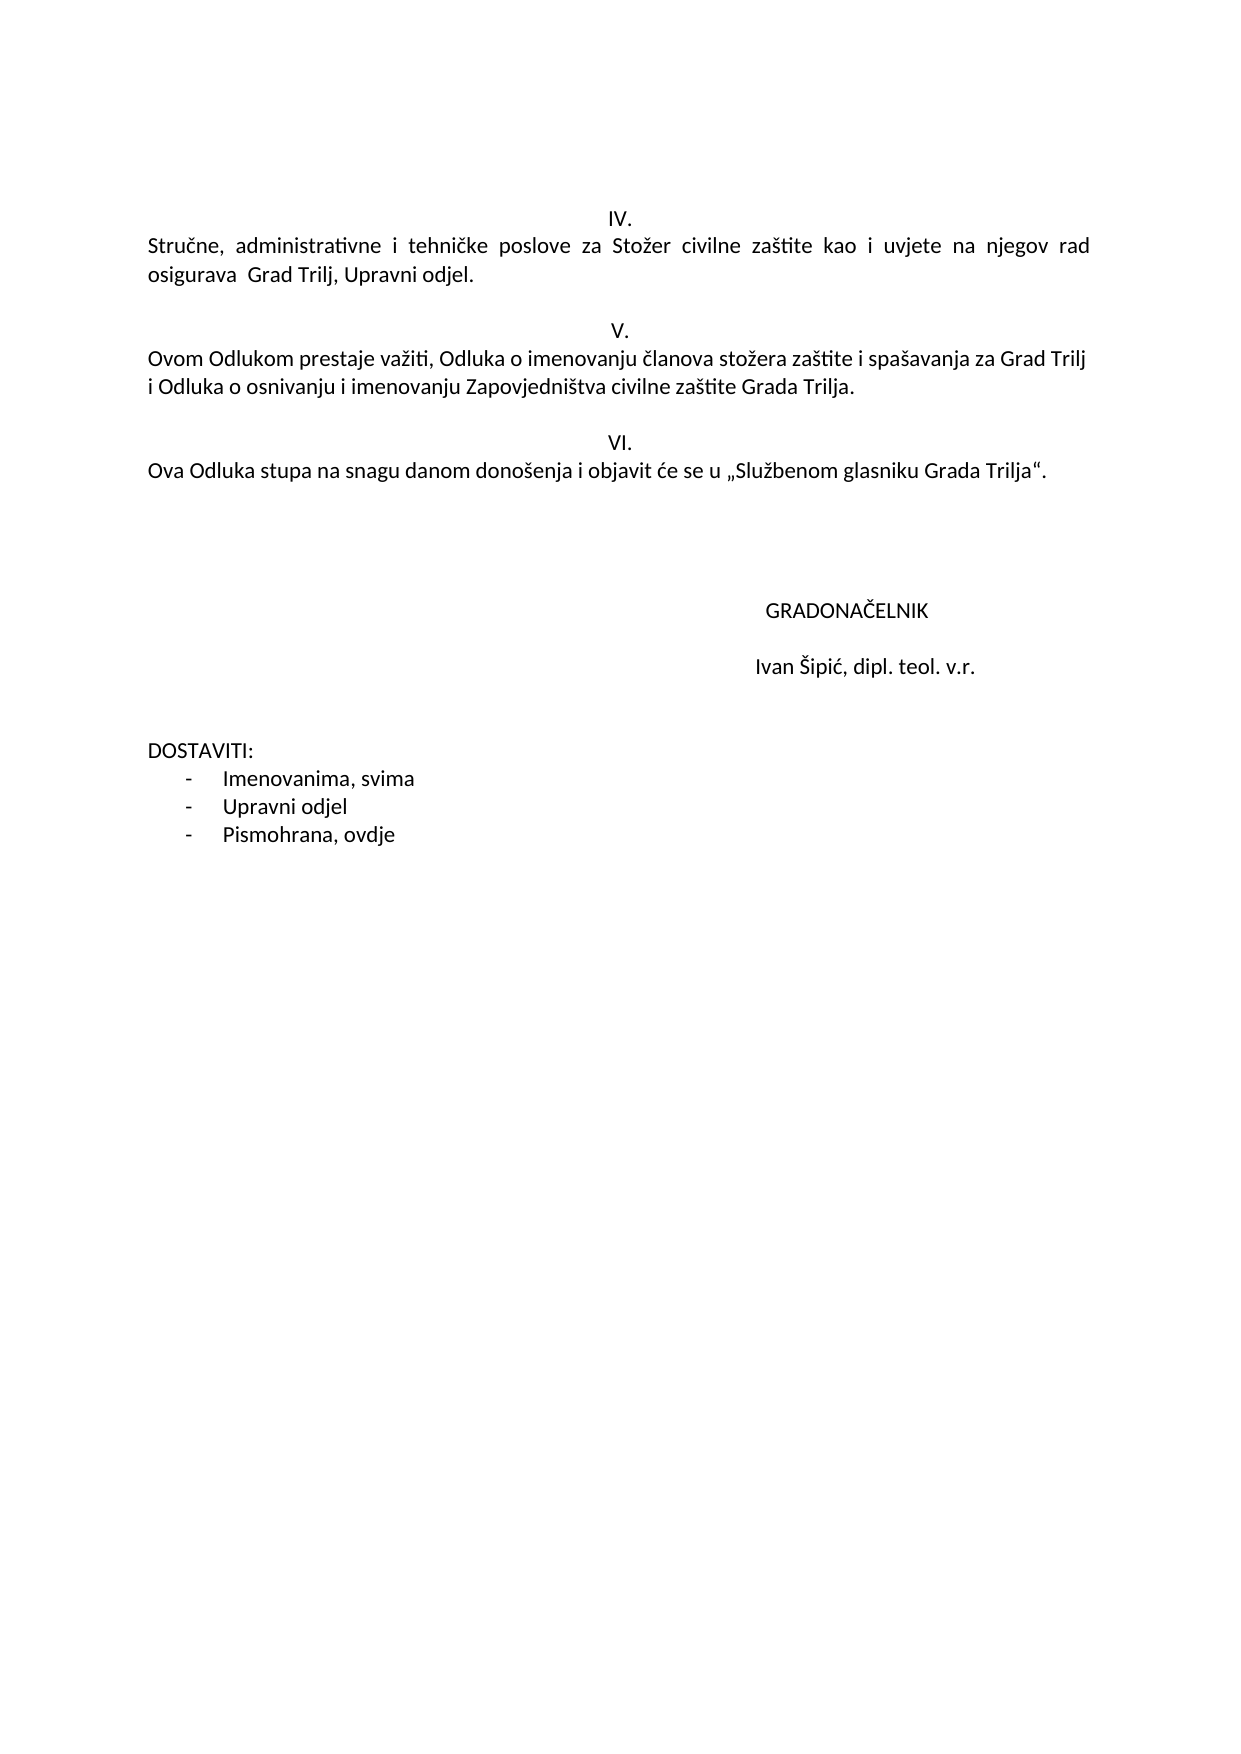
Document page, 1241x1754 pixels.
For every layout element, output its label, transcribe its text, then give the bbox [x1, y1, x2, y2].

text Ova Odluka stupa na snagu danom donošenja i objavit će se u „Službenom glasniku Grada Trilja“. [148, 456, 1093, 484]
text Ovom Odlukom prestaje važiti, Odluka o imenovanju članova stožera zaštite i spašavanja za Grad Trilj [148, 344, 1093, 372]
text VI. [148, 428, 1093, 456]
text Ivan Šipić, dipl. teol. v.r. [148, 652, 1093, 680]
text i Odluka o osnivanju i imenovanju Zapovjedništva civilne zaštite Grada Trilja. [148, 372, 1093, 400]
text V. [148, 316, 1093, 344]
text Stručne, administrativne i tehničke poslove za Stožer civilne zaštite kao i uvjete na njegov rad osigurava Grad Trilj, Upravni odjel. [148, 232, 1093, 288]
list Upravni odjel [185, 792, 1093, 820]
list Pismohrana, ovdje [185, 820, 1093, 848]
list Imenovanima, svima [185, 764, 1093, 792]
text DOSTAVITI: [148, 736, 1093, 764]
text IV. [148, 204, 1093, 232]
text GRADONAČELNIK [148, 596, 1093, 624]
